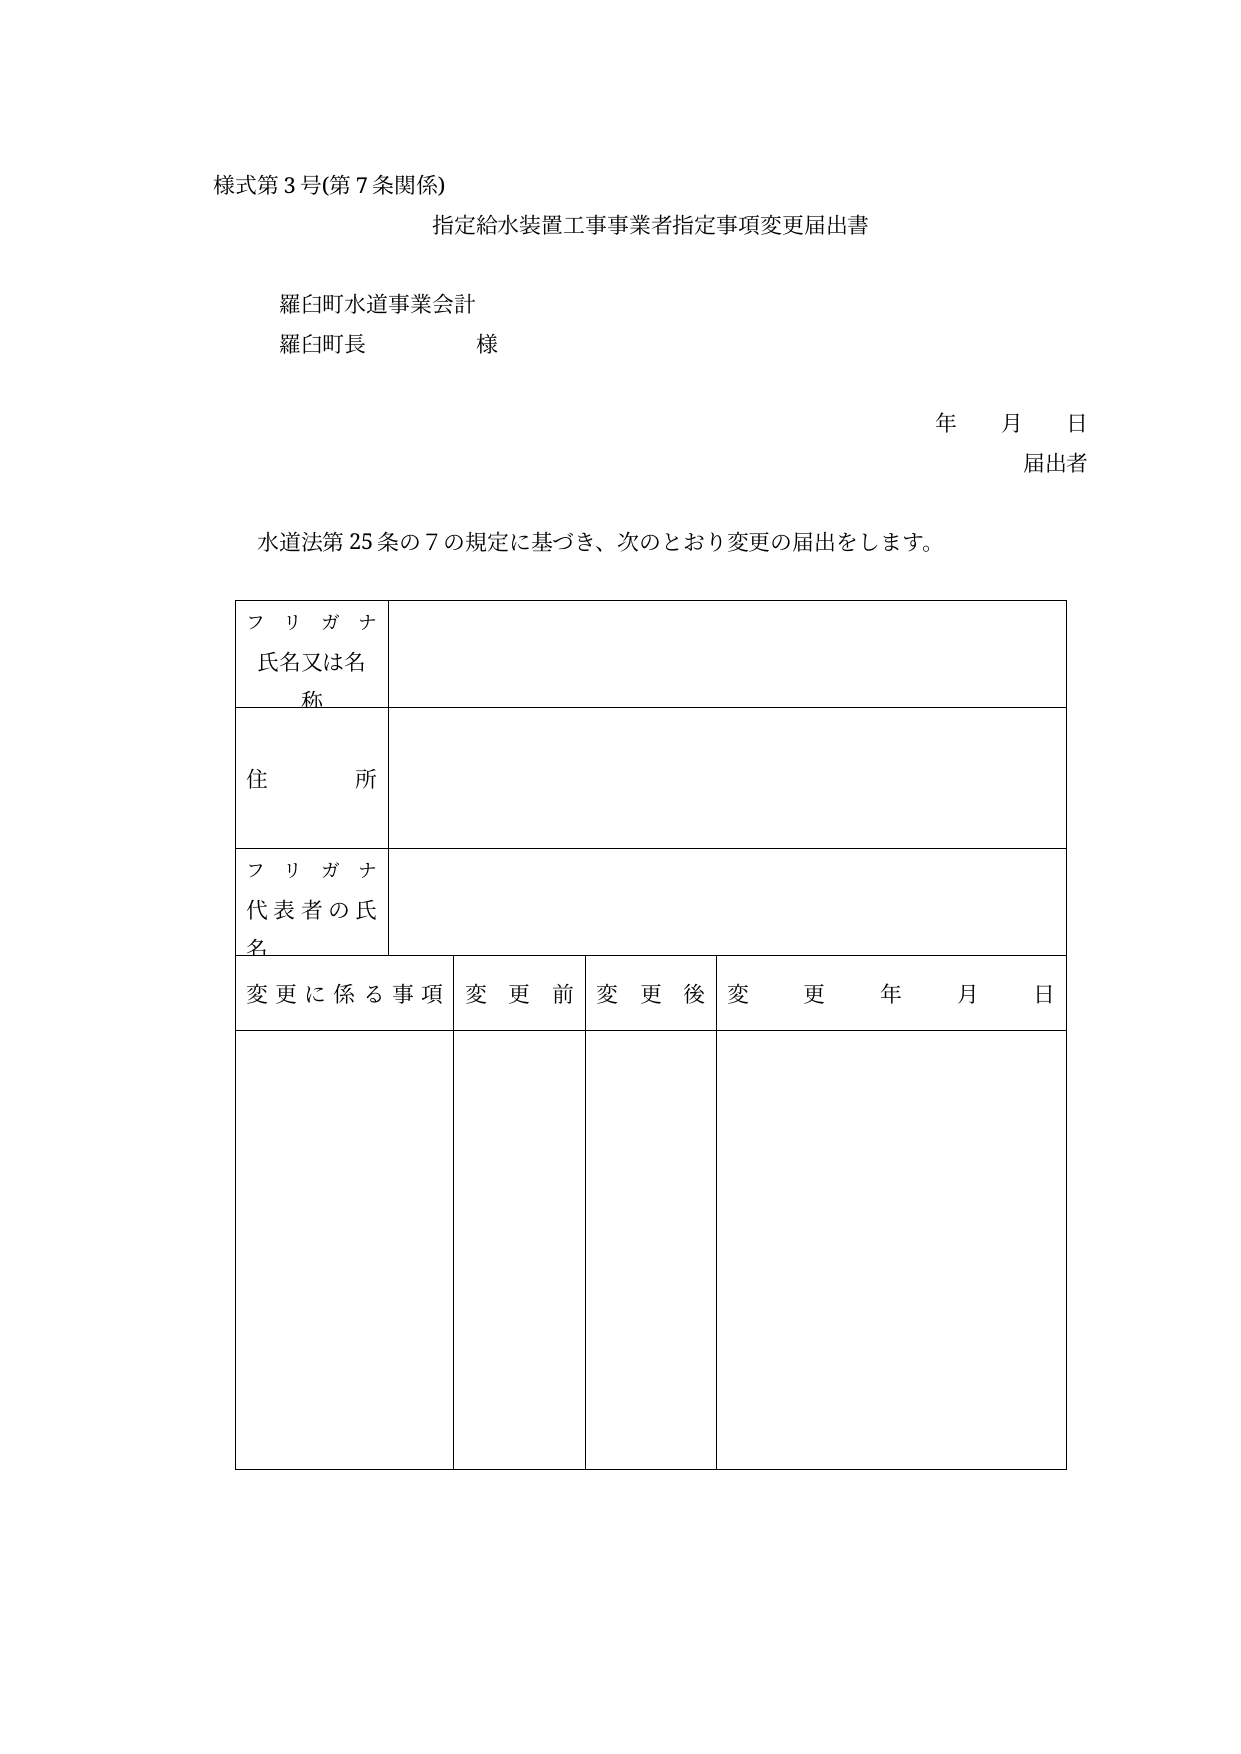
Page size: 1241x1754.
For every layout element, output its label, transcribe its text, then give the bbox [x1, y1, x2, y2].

table_cell [454, 1031, 585, 1469]
text 羅臼町水道事業会計 [213, 283, 1088, 323]
text 水道法第25条の７の規定に基づき、次のとおり変更の届出をします。 [235, 521, 1088, 561]
table_header [389, 601, 1066, 707]
table_cell [236, 1031, 453, 1469]
text 様式第3号(第7条関係) [213, 165, 1088, 204]
table_header フリガナ 氏名又は名称 [236, 601, 388, 707]
text 年 月 日 [213, 402, 1088, 442]
table_cell [717, 1031, 1066, 1469]
text 羅臼町長 様 [213, 323, 1088, 363]
table_cell 変更前 [454, 956, 585, 1030]
table_cell [389, 708, 1066, 848]
table_cell 変更年月日 [717, 956, 1066, 1030]
table_cell [389, 849, 1066, 955]
table_cell [586, 1031, 716, 1469]
table_cell 住所 [236, 708, 388, 848]
text 指定給水装置工事事業者指定事項変更届出書 [213, 204, 1088, 244]
table_cell 変更に係る事項 [236, 956, 453, 1030]
text 届出者 [213, 442, 1088, 481]
table_cell フリガナ 代表者の氏名 [236, 849, 388, 955]
table_cell 変更後 [586, 956, 716, 1030]
